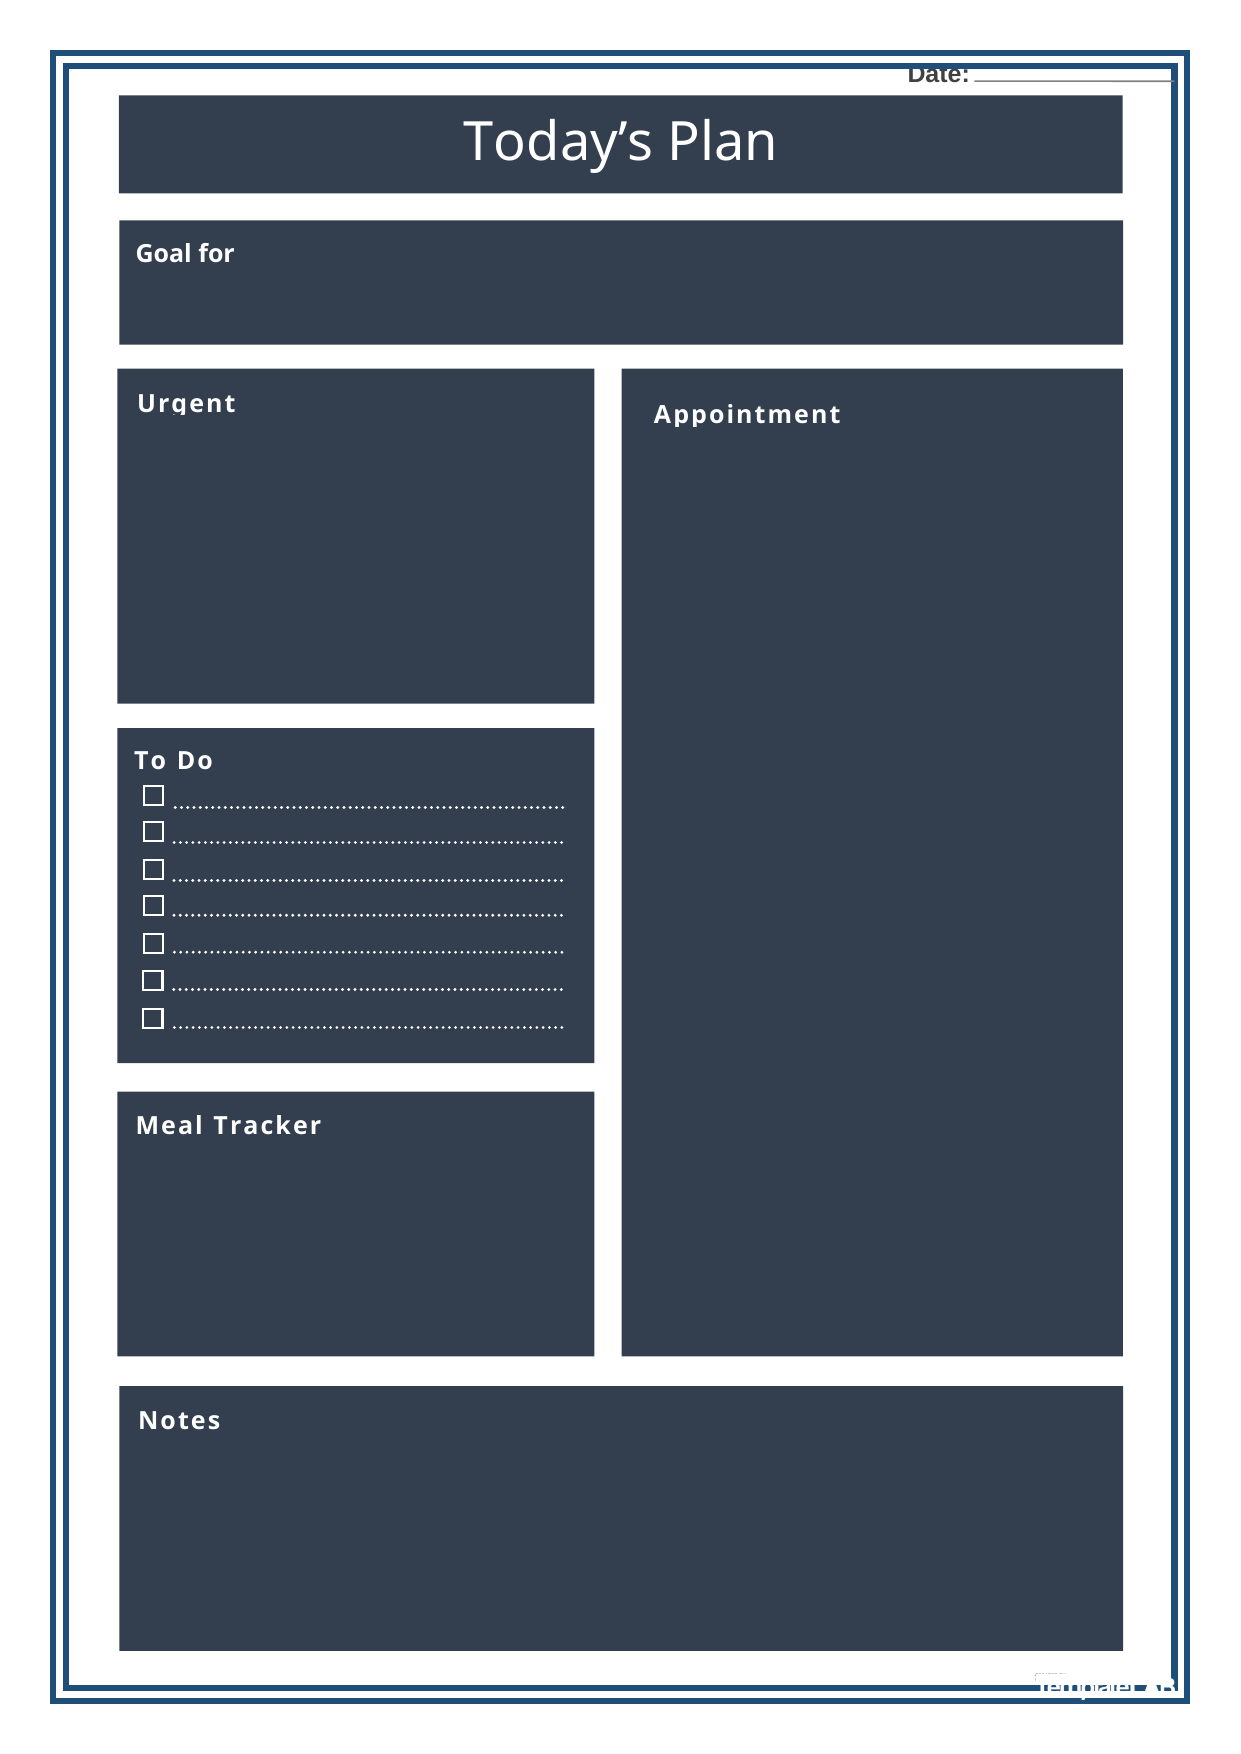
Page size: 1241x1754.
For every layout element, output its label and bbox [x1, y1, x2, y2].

picture [1014, 1660, 1190, 1704]
